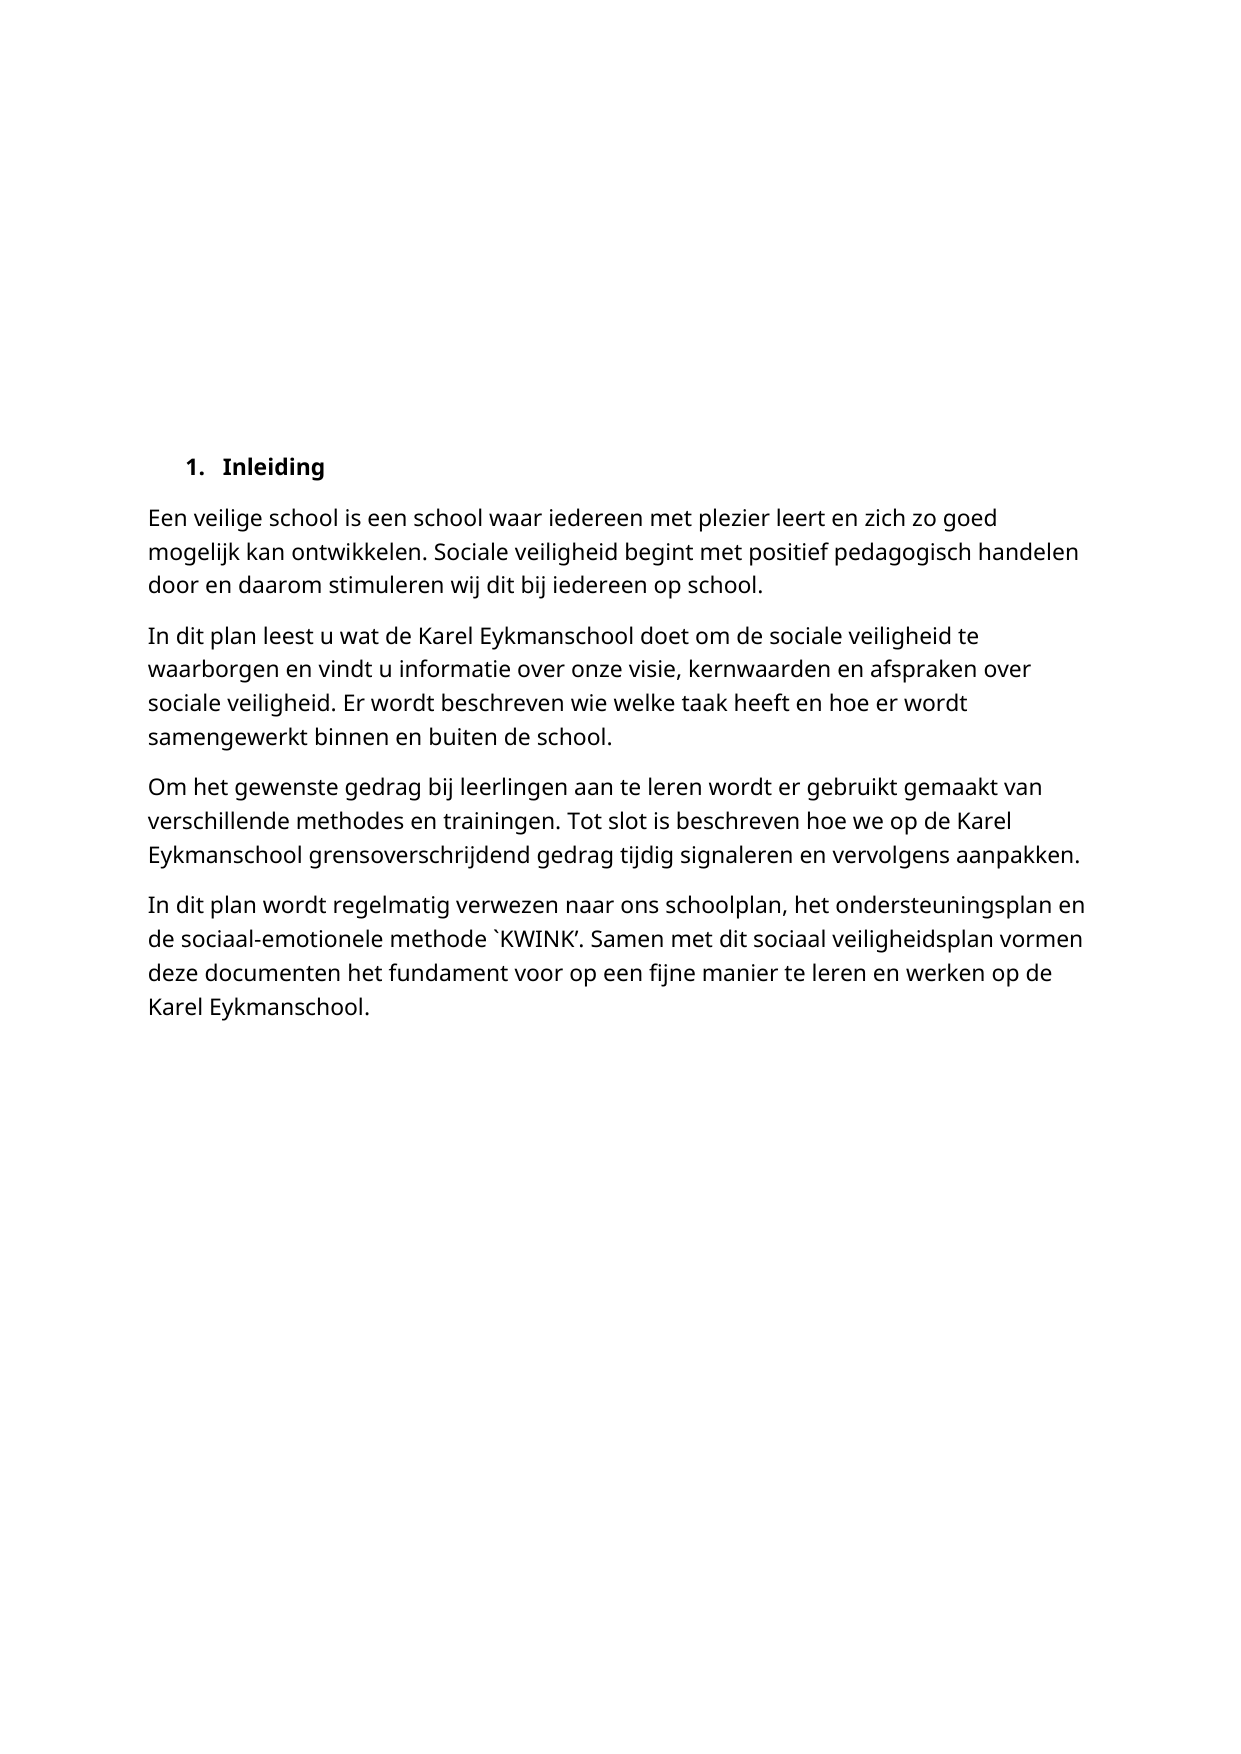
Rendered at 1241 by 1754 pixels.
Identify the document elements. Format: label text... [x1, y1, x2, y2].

text Een veilige school is een school waar iedereen met plezier leert en zich zo goed mogelijk kan ontwikkelen. Sociale veiligheid begint met positief pedagogisch handelen door en daarom stimuleren wij dit bij iedereen op school. [148, 502, 1093, 601]
text Om het gewenste gedrag bij leerlingen aan te leren wordt er gebruikt gemaakt van verschillende methodes en trainingen. Tot slot is beschreven hoe we op de Karel Eykmanschool grensoverschrijdend gedrag tijdig signaleren en vervolgens aanpakken. [148, 771, 1093, 870]
list Inleiding [185, 451, 1093, 483]
text In dit plan wordt regelmatig verwezen naar ons schoolplan, het ondersteuningsplan en de sociaal-emotionele methode `KWINK’. Samen met dit sociaal veiligheidsplan vormen deze documenten het fundament voor op een fijne manier te leren en werken op de Karel Eykmanschool. [148, 889, 1093, 1022]
text In dit plan leest u wat de Karel Eykmanschool doet om de sociale veiligheid te waarborgen en vindt u informatie over onze visie, kernwaarden en afspraken over sociale veiligheid. Er wordt beschreven wie welke taak heeft en hoe er wordt samengewerkt binnen en buiten de school. [148, 620, 1093, 752]
